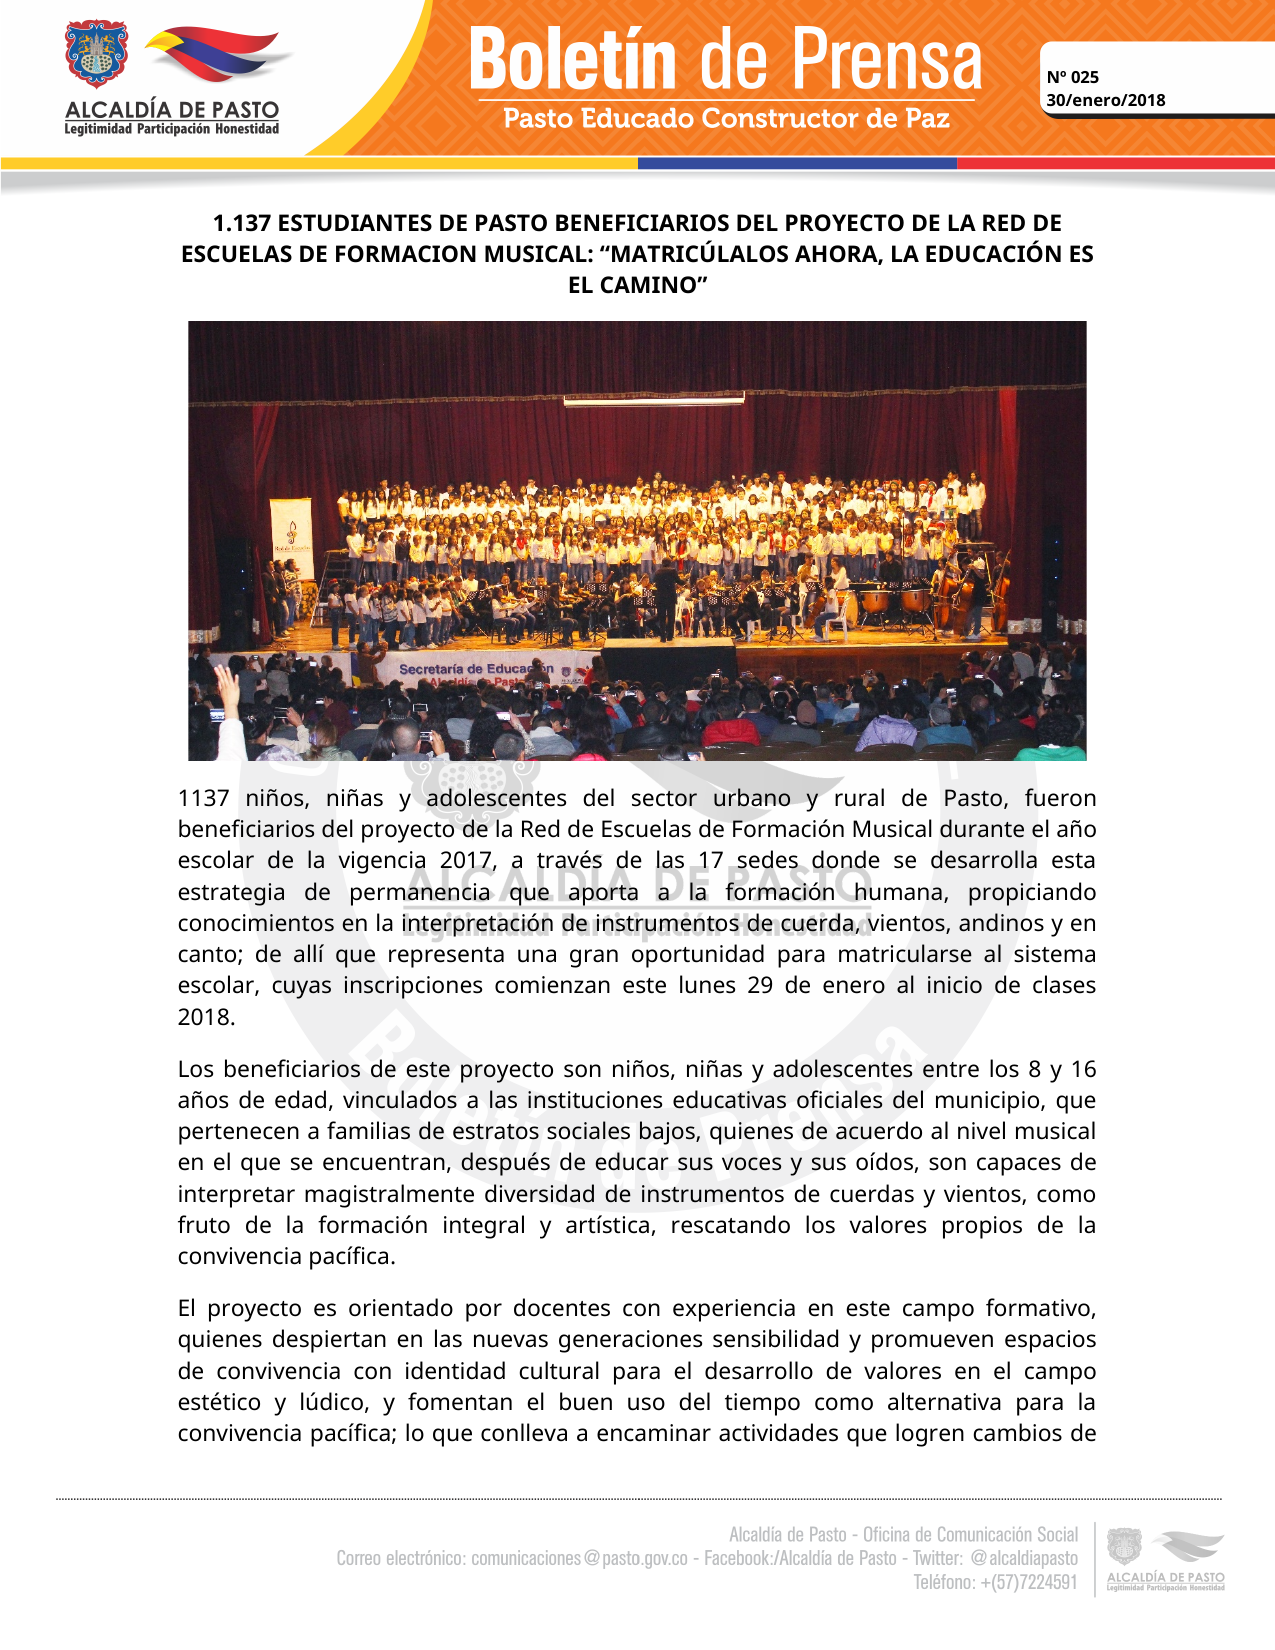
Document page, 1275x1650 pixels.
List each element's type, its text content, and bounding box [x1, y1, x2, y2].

text 1.137 ESTUDIANTES DE PASTO BENEFICIARIOS DEL PROYECTO DE LA RED DE ESCUELAS DE FORMACION MUSICAL: “MATRICÚLALOS AHORA, LA EDUCACIÓN ES EL CAMINO” [177, 207, 1098, 301]
text Los beneficiarios de este proyecto son niños, niñas y adolescentes entre los 8 y 16 años de edad, vinculados a las instituciones educativas oficiales del municipio, que pertenecen a familias de estratos sociales bajos, quienes de acuerdo al nivel musical en el que se encuentran, después de educar sus voces y sus oídos, son capaces de interpretar magistralmente diversidad de instrumentos de cuerdas y vientos, como fruto de la formación integral y artística, rescatando los valores propios de la convivencia pacífica. [177, 1052, 1098, 1271]
text 1137 niños, niñas y adolescentes del sector urbano y rural de Pasto, fueron beneficiarios del proyecto de la Red de Escuelas de Formación Musical durante el año escolar de la vigencia 2017, a través de las 17 sedes donde se desarrolla esta estrategia de permanencia que aporta a la formación humana, propiciando conocimientos en la interpretación de instrumentos de cuerda, vientos, andinos y en canto; de allí que representa una gran oportunidad para matricularse al sistema escolar, cuyas inscripciones comienzan este lunes 29 de enero al inicio de clases 2018. [177, 782, 1098, 1032]
picture [0, 0, 1275, 1638]
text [177, 1292, 1098, 1448]
